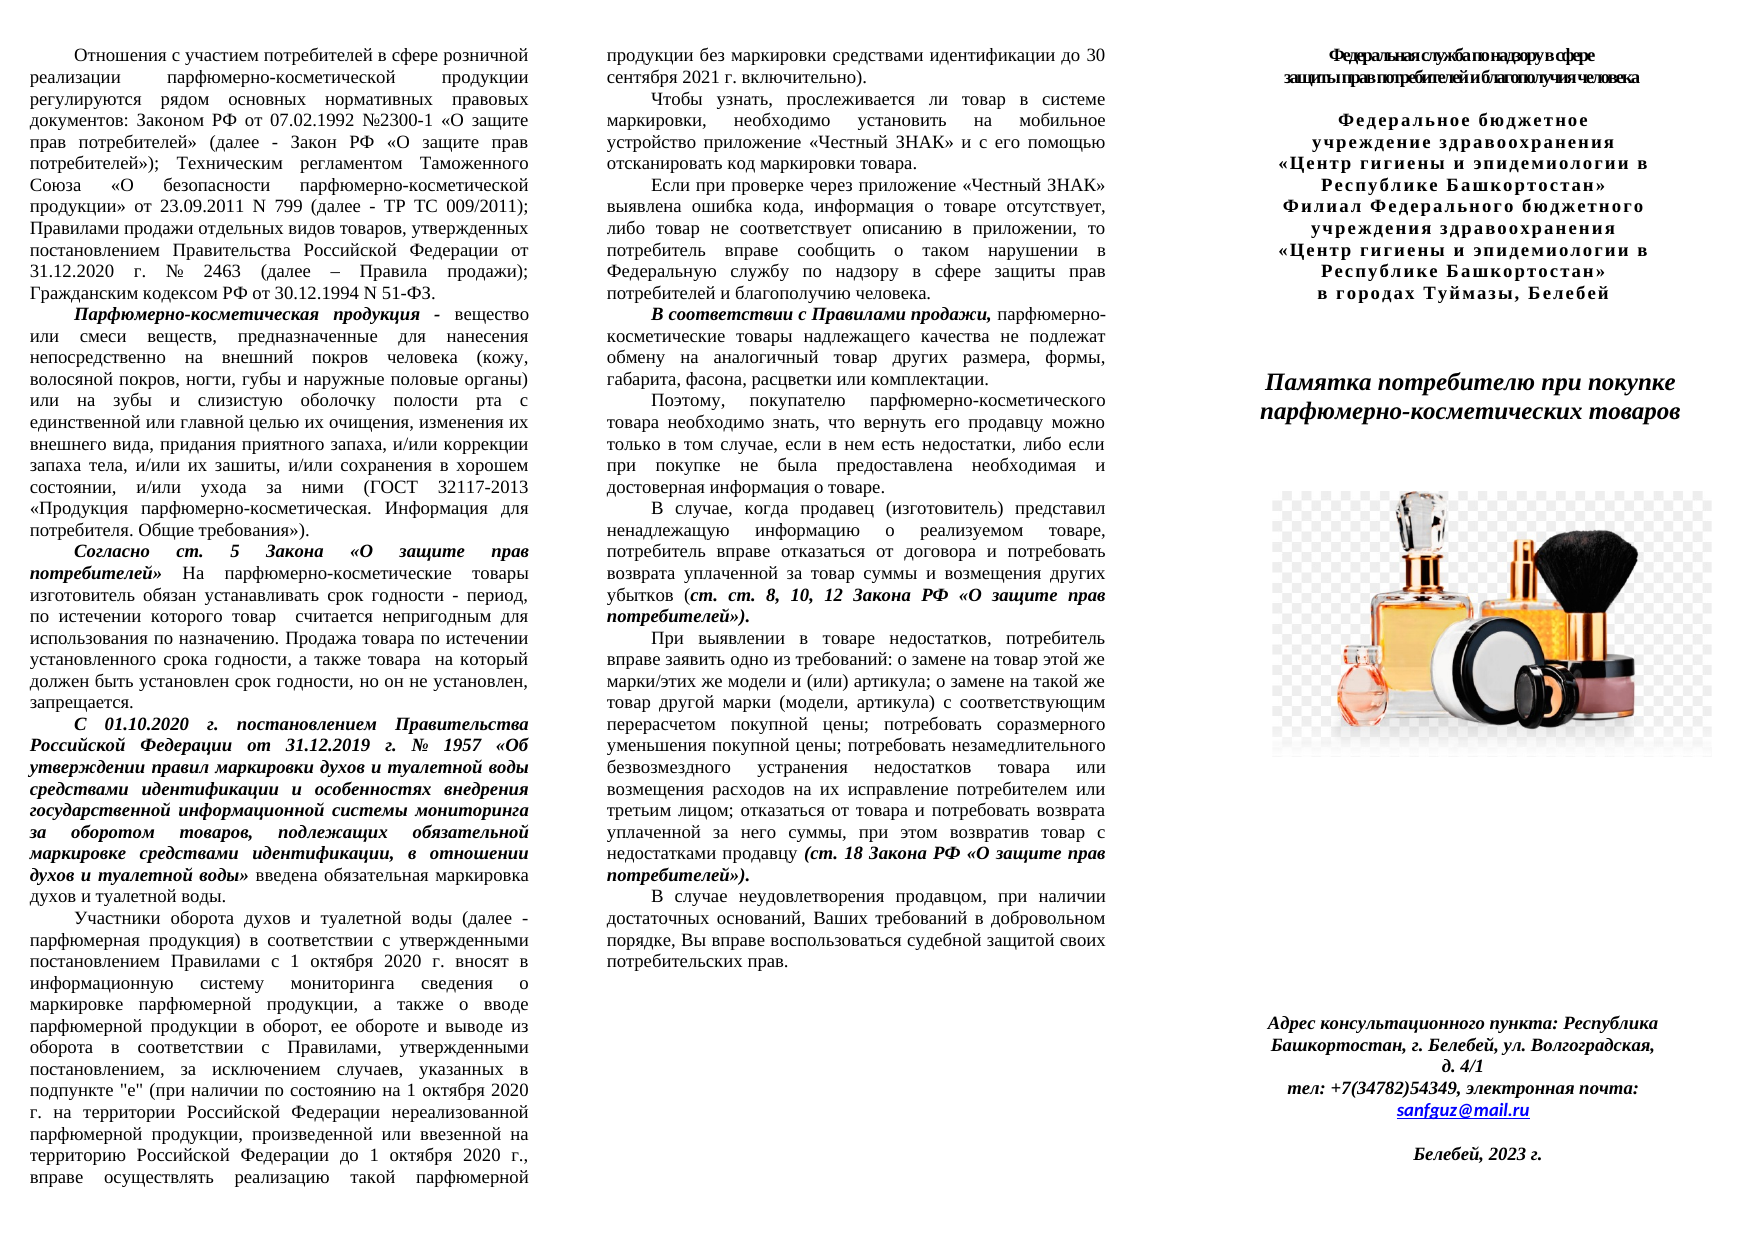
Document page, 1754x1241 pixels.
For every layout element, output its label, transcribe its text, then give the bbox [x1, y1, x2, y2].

subtitle Федеральное бюджетное [1243, 109, 1683, 131]
subtitle защиты прав потребителей и благополучия человека [1243, 66, 1683, 87]
subtitle «Центр гигиены и эпидемиологии в [1243, 152, 1683, 174]
text В соответствии с Правилами продажи, парфюмерно-косметические товары надлежащего качества не подлежат обмену на аналогичный товар других размера, формы, габарита, фасона, расцветки или комплектации. [607, 303, 1106, 389]
text В случае, когда продавец (изготовитель) представил ненадлежащую информацию о реализуемом товаре, потребитель вправе отказаться от договора и потребовать возврата уплаченной за товар суммы и возмещения других убытков (ст. ст. 8, 10, 12 Закона РФ «О защите прав потребителей»). [607, 497, 1106, 627]
text При выявлении в товаре недостатков, потребитель вправе заявить одно из требований: о замене на товар этой же марки/этих же модели и (или) артикула; о замене на такой же товар другой марки (модели, артикула) с соответствующим перерасчетом покупной цены; потребовать соразмерного уменьшения покупной цены; потребовать незамедлительного безвозмездного устранения недостатков товара или возмещения расходов на их исправление потребителем или третьим лицом; отказаться от товара и потребовать возврата уплаченной за него суммы, при этом возвратив товар с недостатками продавцу (ст. 18 Закона РФ «О защите прав потребителей»). [607, 627, 1106, 885]
subtitle в городах Туймазы, Белебей [1243, 282, 1683, 303]
text Если при проверке через приложение «Честный ЗНАК» выявлена ошибка кода, информация о товаре отсутствует, либо товар не соответствует описанию в приложении, то потребитель вправе сообщить о таком нарушении в Федеральную службу по надзору в сфере защиты прав потребителей и благополучию человека. [607, 174, 1106, 303]
text В случае неудовлетворения продавцом, при наличии достаточных оснований, Ваших требований в добровольном порядке, Вы вправе воспользоваться судебной защитой своих потребительских прав. [607, 885, 1106, 972]
text Адрес консультационного пункта: Республика Башкортостан, г. Белебей, ул. Волгоградская, д. 4/1 [1257, 1012, 1668, 1077]
subtitle «Центр гигиены и эпидемиологии в [1243, 238, 1683, 260]
text Поэтому, покупателю парфюмерно-косметического товара необходимо знать, что вернуть его продавцу можно только в том случае, если в нем есть недостатки, либо если при покупке не была предоставлена необходимая и достоверная информация о товаре. [607, 389, 1106, 497]
text Парфюмерно-косметическая продукция - вещество или смеси веществ, предназначенные для нанесения непосредственно на внешний покров человека (кожу, волосяной покров, ногти, губы и наружные половые органы) или на зубы и слизистую оболочку полости рта с единственной или главной целью их очищения, изменения их внешнего вида, придания приятного запаха, и/или коррекции запаха тела, и/или их зашиты, и/или сохранения в хорошем состоянии, и/или ухода за ними (ГОСТ 32117-2013 «Продукция парфюмерно-косметическая. Информация для потребителя. Общие требования»). [29, 303, 529, 540]
text тел: +7(34782)54349, электронная почта: sanfguz@mail.ru [1257, 1077, 1668, 1121]
text С 01.10.2020 г. постановлением Правительства Российской Федерации от 31.12.2019 г. № 1957 «Об утверждении правил маркировки духов и туалетной воды средствами идентификации и особенностях внедрения государственной информационной системы мониторинга за оборотом товаров, подлежащих обязательной маркировке средствами идентификации, в отношении духов и туалетной воды» введена обязательная маркировка духов и туалетной воды. [29, 713, 529, 907]
subtitle учреждение здравоохранения [1243, 131, 1683, 152]
subtitle Филиал Федерального бюджетного [1243, 195, 1683, 217]
subtitle учреждения здравоохранения [1243, 217, 1683, 238]
subtitle Республике Башкортостан» [1243, 174, 1683, 195]
text Чтобы узнать, прослеживается ли товар в системе маркировки, необходимо установить на мобильное устройство приложение «Честный ЗНАК» и с его помощью отсканировать код маркировки товара. [607, 87, 1106, 174]
text Участники оборота духов и туалетной воды (далее - парфюмерная продукция) в соответствии с утвержденными постановлением Правилами с 1 октября 2020 г. вносят в информационную систему мониторинга сведения о маркировке парфюмерной продукции, а также о вводе парфюмерной продукции в оборот, ее обороте и выводе из оборота в соответствии с Правилами, утвержденными постановлением, за исключением случаев, указанных в подпункте "е" (при наличии по состоянию на 1 октября 2020 г. на территории Российской Федерации нереализованной парфюмерной продукции, произведенной или ввезенной на территорию Российской Федерации до 1 октября 2020 г., вправе осуществлять реализацию такой парфюмерной продукции без маркировки средствами идентификации до 30 сентября 2021 г. включительно). [29, 907, 529, 1187]
subtitle Федеральная служба по надзору в сфере [1243, 44, 1683, 66]
text Памятка потребителю при покупке парфюмерно-косметических товаров [1257, 367, 1683, 424]
text Белебей, 2023 г. [1243, 1143, 1683, 1164]
picture [1272, 491, 1712, 757]
subtitle Республике Башкортостан» [1243, 260, 1683, 282]
text Согласно ст. 5 Закона «О защите прав потребителей» На парфюмерно-косметические товары изготовитель обязан устанавливать срок годности - период, по истечении которого товар считается непригодным для использования по назначению. Продажа товара по истечении установленного срока годности, а также товара на который должен быть установлен срок годности, но он не установлен, запрещается. [29, 540, 529, 713]
text Отношения с участием потребителей в сфере розничной реализации парфюмерно-косметической продукции регулируются рядом основных нормативных правовых документов: Законом РФ от 07.02.1992 №2300-1 «О защите прав потребителей» (далее - Закон РФ «О защите прав потребителей»); Техническим регламентом Таможенного Союза «О безопасности парфюмерно-косметической продукции» от 23.09.2011 N 799 (далее - ТР ТС 009/2011); Правилами продажи отдельных видов товаров, утвержденных постановлением Правительства Российской Федерации от 31.12.2020 г. № 2463 (далее – Правила продажи); Гражданским кодексом РФ от 30.12.1994 N 51-ФЗ. [29, 44, 529, 303]
